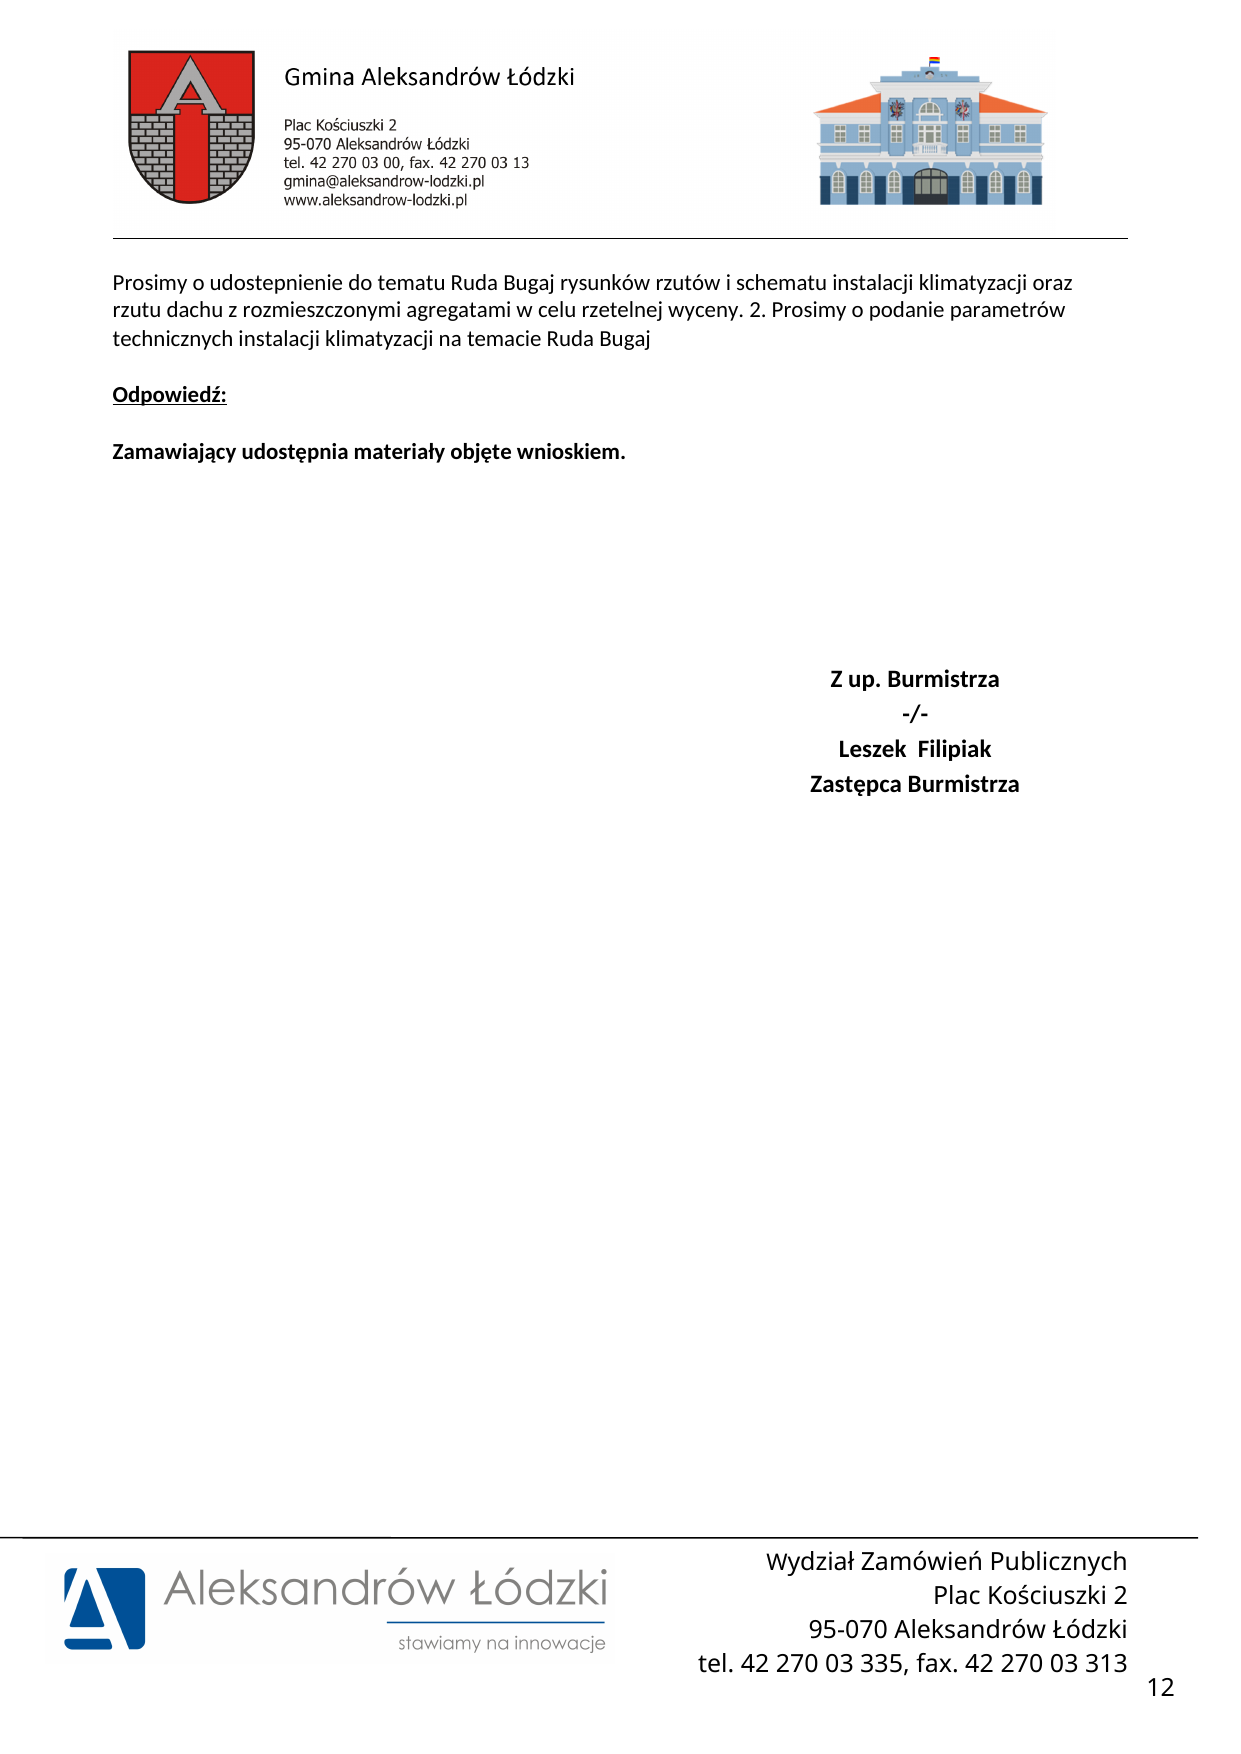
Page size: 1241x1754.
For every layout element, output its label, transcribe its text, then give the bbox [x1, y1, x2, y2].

text Zamawiający udostępnia materiały objęte wnioskiem. [112, 437, 1128, 465]
text Odpowiedź: [112, 380, 1128, 408]
picture [112, 29, 1057, 236]
text Zastępca Burmistrza [629, 768, 1128, 799]
text Leszek Filipiak [629, 733, 1128, 764]
text Z up. Burmistrza [702, 630, 1128, 694]
text -/- [629, 698, 1128, 729]
text Prosimy o udostepnienie do tematu Ruda Bugaj rysunków rzutów i schematu instalacji klimatyzacji oraz rzutu dachu z rozmieszczonymi agregatami w celu rzetelnej wyceny. 2. Prosimy o podanie parametrów technicznych instalacji klimatyzacji na temacie Ruda Bugaj [112, 268, 1128, 352]
picture [44, 1553, 615, 1664]
